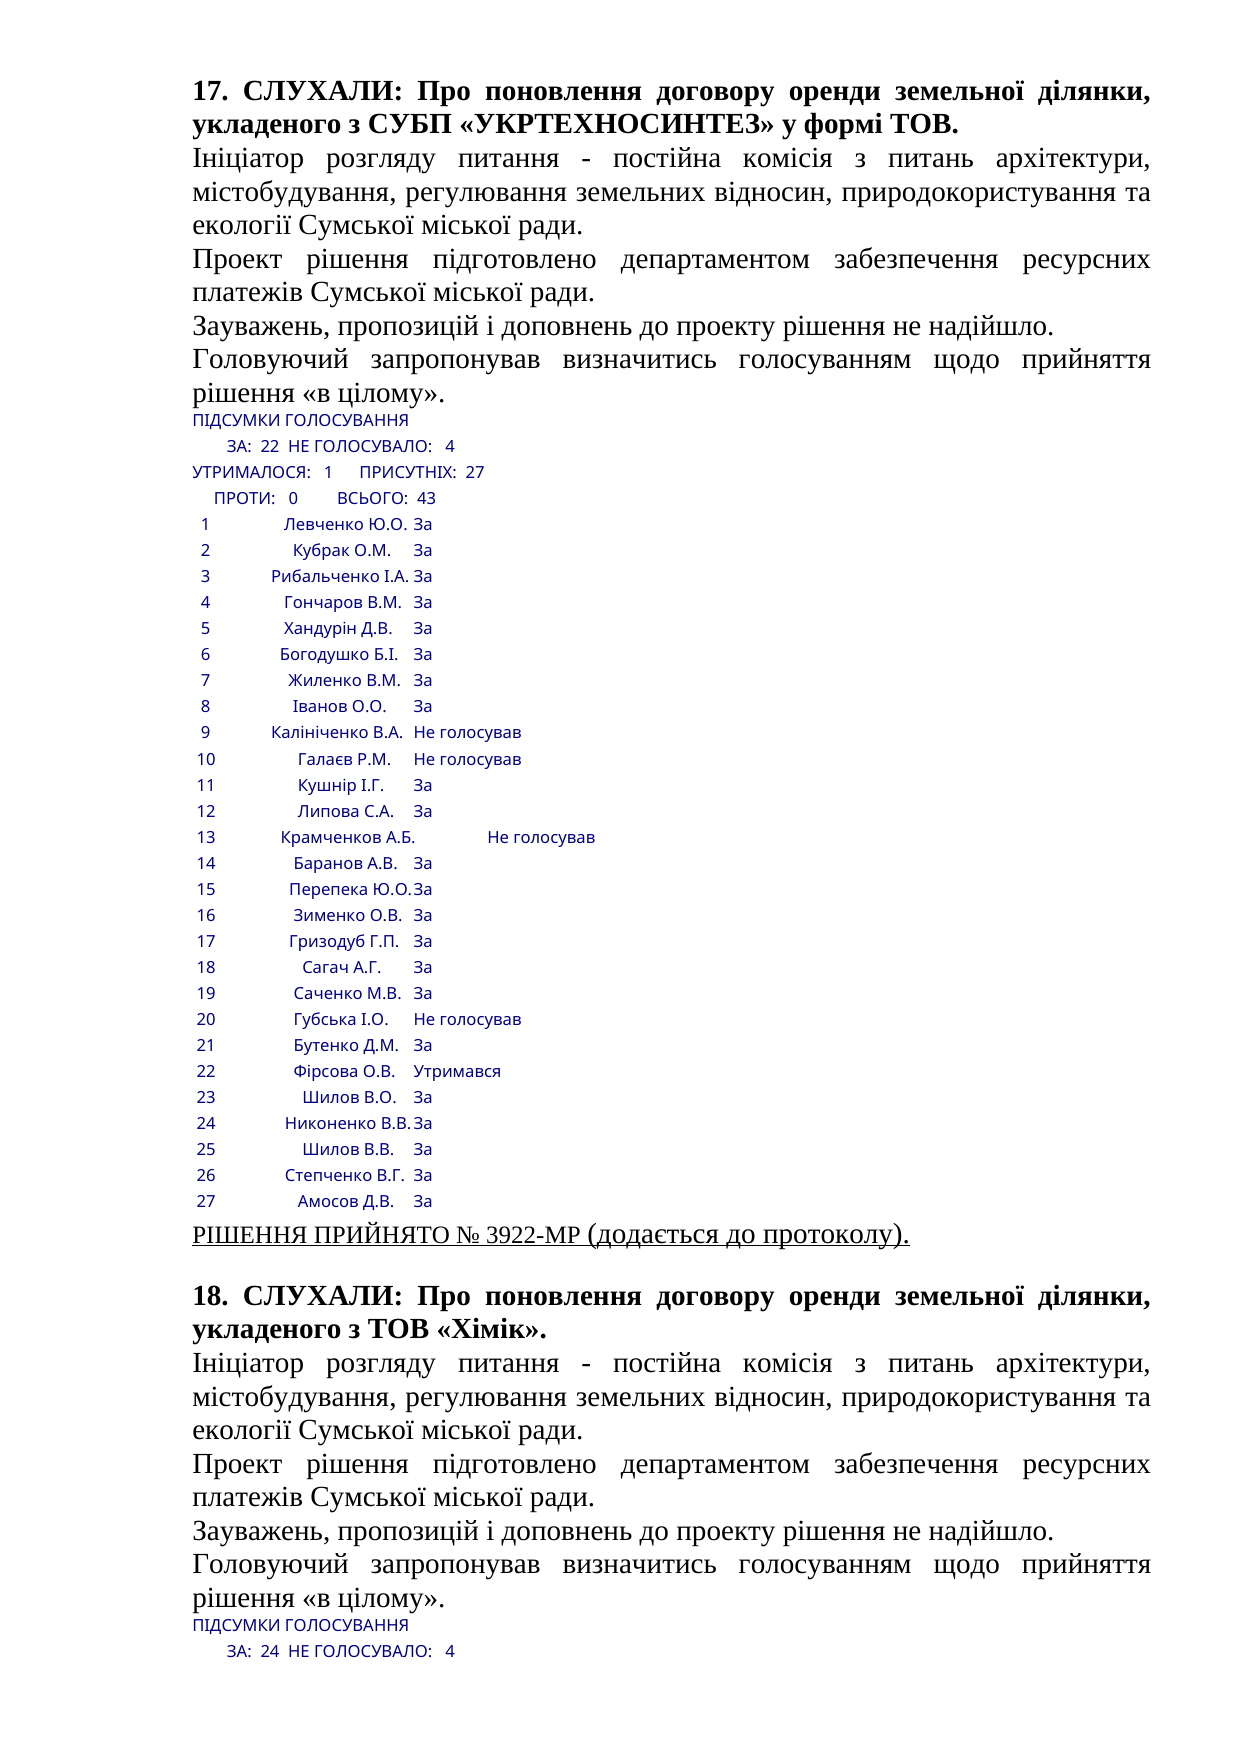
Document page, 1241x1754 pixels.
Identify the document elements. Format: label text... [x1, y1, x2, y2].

text Зауважень, пропозицій і доповнень до проекту рішення не надійшло. [192, 1513, 1152, 1546]
text ЗА: 24 НЕ ГОЛОСУВАЛО: 4 [192, 1639, 1152, 1662]
text ПІДСУМКИ ГОЛОСУВАННЯ [192, 1613, 1152, 1636]
text 24 Никоненко В.В. За [192, 1112, 1152, 1134]
text 27 Амосов Д.В. За [192, 1190, 1152, 1212]
text 17 Гризодуб Г.П. За [192, 929, 1152, 952]
text Головуючий запропонував визначитись голосуванням щодо прийняття рішення «в цілому». [192, 1546, 1152, 1613]
text Проект рішення підготовлено департаментом забезпечення ресурсних платежів Сумської міської ради. [192, 241, 1152, 308]
text Головуючий запропонував визначитись голосуванням щодо прийняття рішення «в цілому». [192, 341, 1152, 408]
text УТРИМАЛОСЯ: 1 ПРИСУТНІХ: 27 [192, 461, 1152, 483]
text 26 Степченко В.Г. За [192, 1164, 1152, 1186]
text 10 Галаєв Р.М. Не голосував [192, 747, 1152, 770]
text 3 Рибальченко І.А. За [192, 565, 1152, 587]
text 16 Зименко О.В. За [192, 903, 1152, 926]
text Проект рішення підготовлено департаментом забезпечення ресурсних платежів Сумської міської ради. [192, 1446, 1152, 1513]
text 1 Левченко Ю.О. За [192, 513, 1152, 535]
text 17. СЛУХАЛИ: Про поновлення договору оренди земельної ділянки, укладеного з СУБП «УКРТЕХНОСИНТЕЗ» у формі ТОВ. [192, 73, 1152, 140]
text 4 Гончаров В.М. За [192, 591, 1152, 613]
text 20 Губська І.О. Не голосував [192, 1007, 1152, 1030]
text 9 Калініченко В.А. Не голосував [192, 721, 1152, 744]
text 25 Шилов В.В. За [192, 1138, 1152, 1160]
text 14 Баранов А.В. За [192, 851, 1152, 874]
text РІШЕННЯ ПРИЙНЯТО № 3922-МР (додається до протоколу). [192, 1216, 1152, 1249]
text 12 Липова С.А. За [192, 799, 1152, 822]
text 22 Фірсова О.В. Утримався [192, 1059, 1152, 1082]
text 19 Саченко М.В. За [192, 981, 1152, 1004]
text 23 Шилов В.О. За [192, 1086, 1152, 1108]
text 7 Жиленко В.М. За [192, 669, 1152, 692]
text 15 Перепека Ю.О. За [192, 877, 1152, 900]
text 8 Іванов О.О. За [192, 695, 1152, 718]
text Зауважень, пропозицій і доповнень до проекту рішення не надійшло. [192, 308, 1152, 341]
text Ініціатор розгляду питання - постійна комісія з питань архітектури, містобудування, регулювання земельних відносин, природокористування та екології Сумської міської ради. [192, 140, 1152, 241]
text 6 Богодушко Б.І. За [192, 643, 1152, 666]
text ПРОТИ: 0 ВСЬОГО: 43 [192, 487, 1152, 509]
text 11 Кушнір І.Г. За [192, 773, 1152, 796]
text 21 Бутенко Д.М. За [192, 1033, 1152, 1056]
text 5 Хандурін Д.В. За [192, 617, 1152, 639]
text ПІДСУМКИ ГОЛОСУВАННЯ [192, 408, 1152, 431]
text Ініціатор розгляду питання - постійна комісія з питань архітектури, містобудування, регулювання земельних відносин, природокористування та екології Сумської міської ради. [192, 1345, 1152, 1446]
text 2 Кубрак О.М. За [192, 539, 1152, 561]
text 13 Крамченков А.Б. Не голосував [192, 825, 1152, 848]
text ЗА: 22 НЕ ГОЛОСУВАЛО: 4 [192, 434, 1152, 457]
text 18. СЛУХАЛИ: Про поновлення договору оренди земельної ділянки, укладеного з ТОВ «Хімік». [192, 1278, 1152, 1345]
text 18 Сагач А.Г. За [192, 955, 1152, 978]
